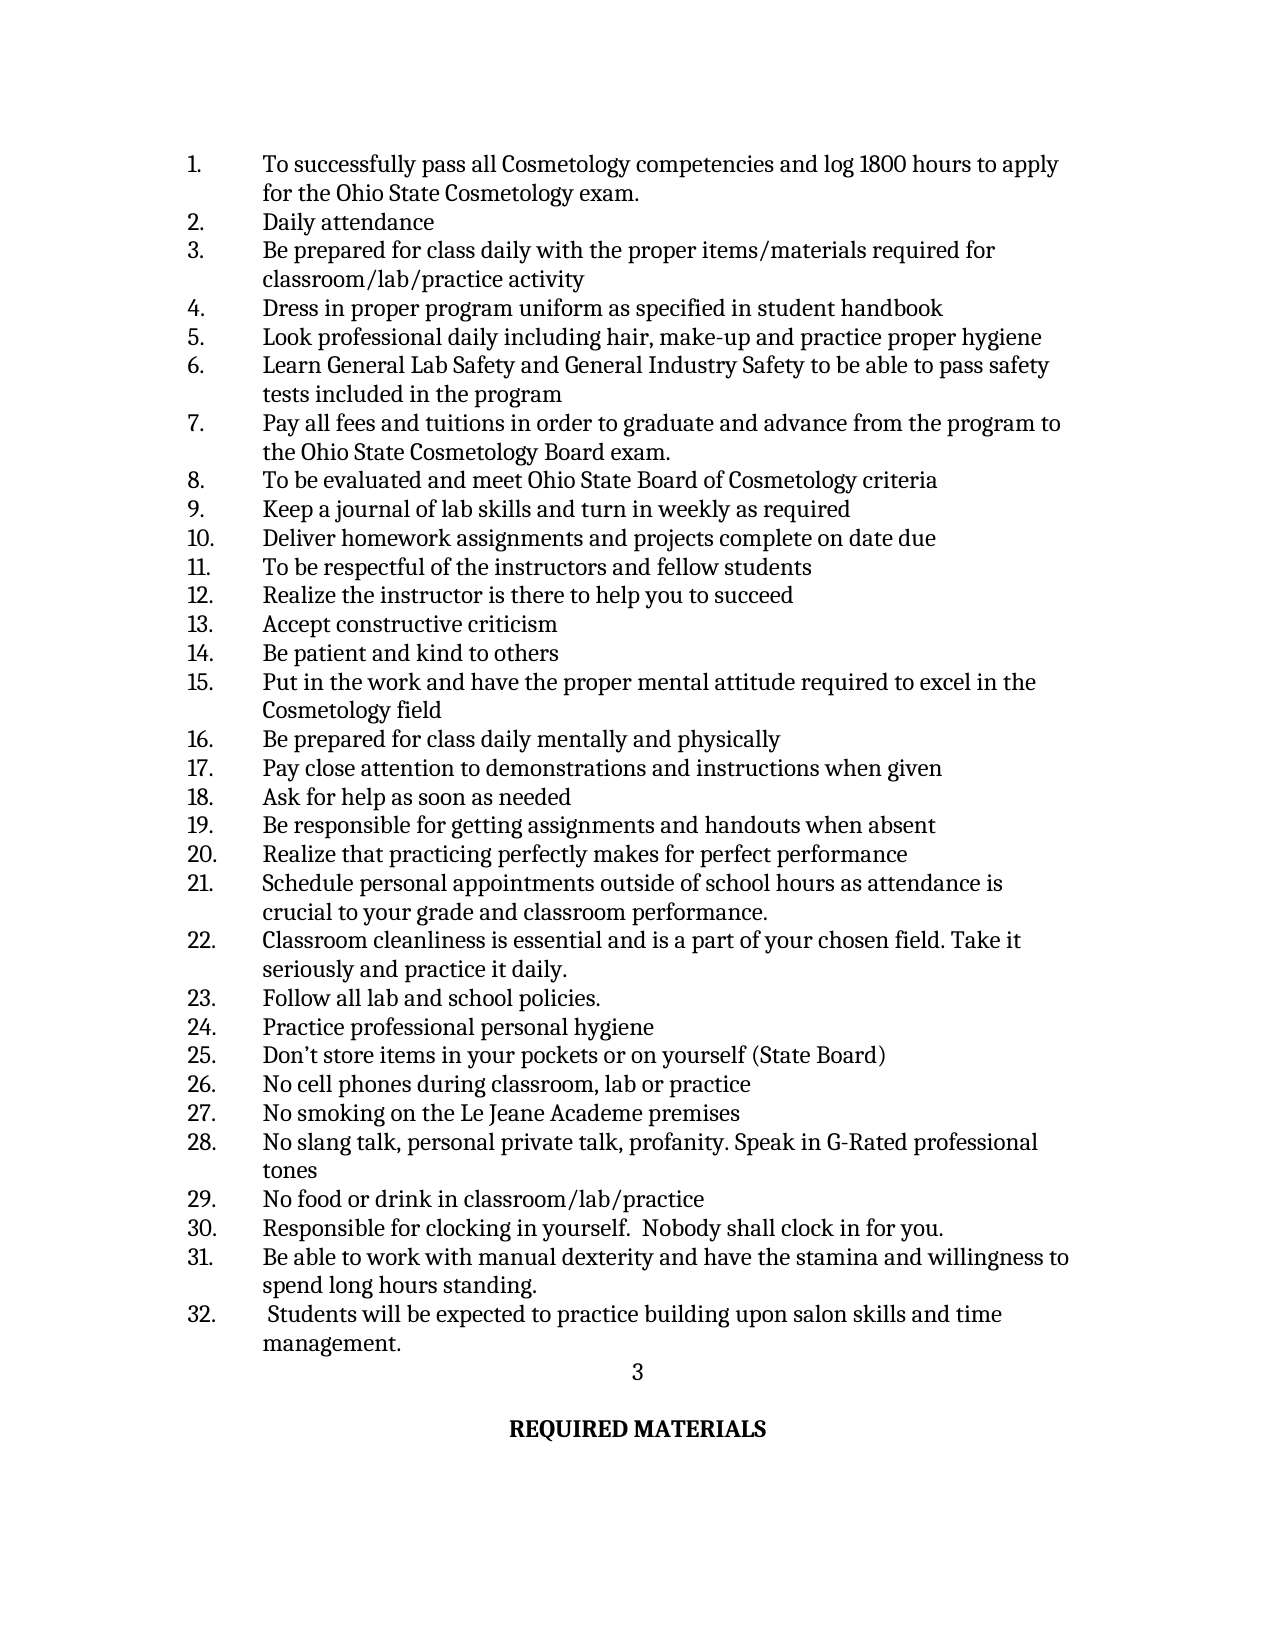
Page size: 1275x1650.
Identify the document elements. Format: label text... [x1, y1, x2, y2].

text 31. Be able to work with manual dexterity and have the stamina and willingness to spend long hours standing. [187, 1242, 1087, 1300]
text 13. Accept constructive criticism [187, 610, 1087, 639]
text 11. To be respectful of the instructors and fellow students [187, 552, 1087, 581]
text 24. Practice professional personal hygiene [187, 1012, 1087, 1041]
text 14. Be patient and kind to others [187, 639, 1087, 667]
text 12. Realize the instructor is there to help you to succeed [187, 581, 1087, 610]
text 30. Responsible for clocking in yourself. Nobody shall clock in for you. [187, 1214, 1087, 1242]
text 3 [187, 1357, 1087, 1386]
text 16. Be prepared for class daily mentally and physically [187, 725, 1087, 754]
text management. [187, 1329, 1087, 1357]
text 10. Deliver homework assignments and projects complete on date due [187, 524, 1087, 552]
text 6. Learn General Lab Safety and General Industry Safety to be able to pass safety tests included in the program [187, 351, 1087, 409]
text 7. Pay all fees and tuitions in order to graduate and advance from the program to the Ohio State Cosmetology Board exam. [187, 409, 1087, 466]
text 3. Be prepared for class daily with the proper items/materials required for classroom/lab/practice activity [187, 236, 1087, 294]
text 25. Don’t store items in your pockets or on yourself (State Board) [187, 1041, 1087, 1070]
text seriously and practice it daily. [187, 955, 1087, 984]
text 20. Realize that practicing perfectly makes for perfect performance [187, 840, 1087, 869]
text 17. Pay close attention to demonstrations and instructions when given [187, 754, 1087, 782]
text crucial to your grade and classroom performance. [187, 897, 1087, 926]
text 22. Classroom cleanliness is essential and is a part of your chosen field. Take it [187, 926, 1087, 955]
text 26. No cell phones during classroom, lab or practice [187, 1070, 1087, 1099]
text 21. Schedule personal appointments outside of school hours as attendance is [187, 869, 1087, 897]
text 19. Be responsible for getting assignments and handouts when absent [187, 811, 1087, 840]
text 1. To successfully pass all Cosmetology competencies and log 1800 hours to apply for the Ohio State Cosmetology exam. [187, 150, 1087, 207]
text 18. Ask for help as soon as needed [187, 782, 1087, 811]
text 29. No food or drink in classroom/lab/practice [187, 1185, 1087, 1214]
text 4. Dress in proper program uniform as specified in student handbook [187, 294, 1087, 322]
text 15. Put in the work and have the proper mental attitude required to excel in the Cosmetology field [187, 667, 1087, 725]
text 27. No smoking on the Le Jeane Academe premises [187, 1099, 1087, 1127]
text 23. Follow all lab and school policies. [187, 984, 1087, 1012]
text 9. Keep a journal of lab skills and turn in weekly as required [187, 495, 1087, 524]
text 5. Look professional daily including hair, make-up and practice proper hygiene [187, 322, 1087, 351]
text 32. Students will be expected to practice building upon salon skills and time [187, 1300, 1087, 1329]
text 8. To be evaluated and meet Ohio State Board of Cosmetology criteria [187, 466, 1087, 495]
text REQUIRED MATERIALS [187, 1415, 1087, 1444]
text 2. Daily attendance [187, 207, 1087, 236]
text 28. No slang talk, personal private talk, profanity. Speak in G-Rated professional tones [187, 1127, 1087, 1185]
